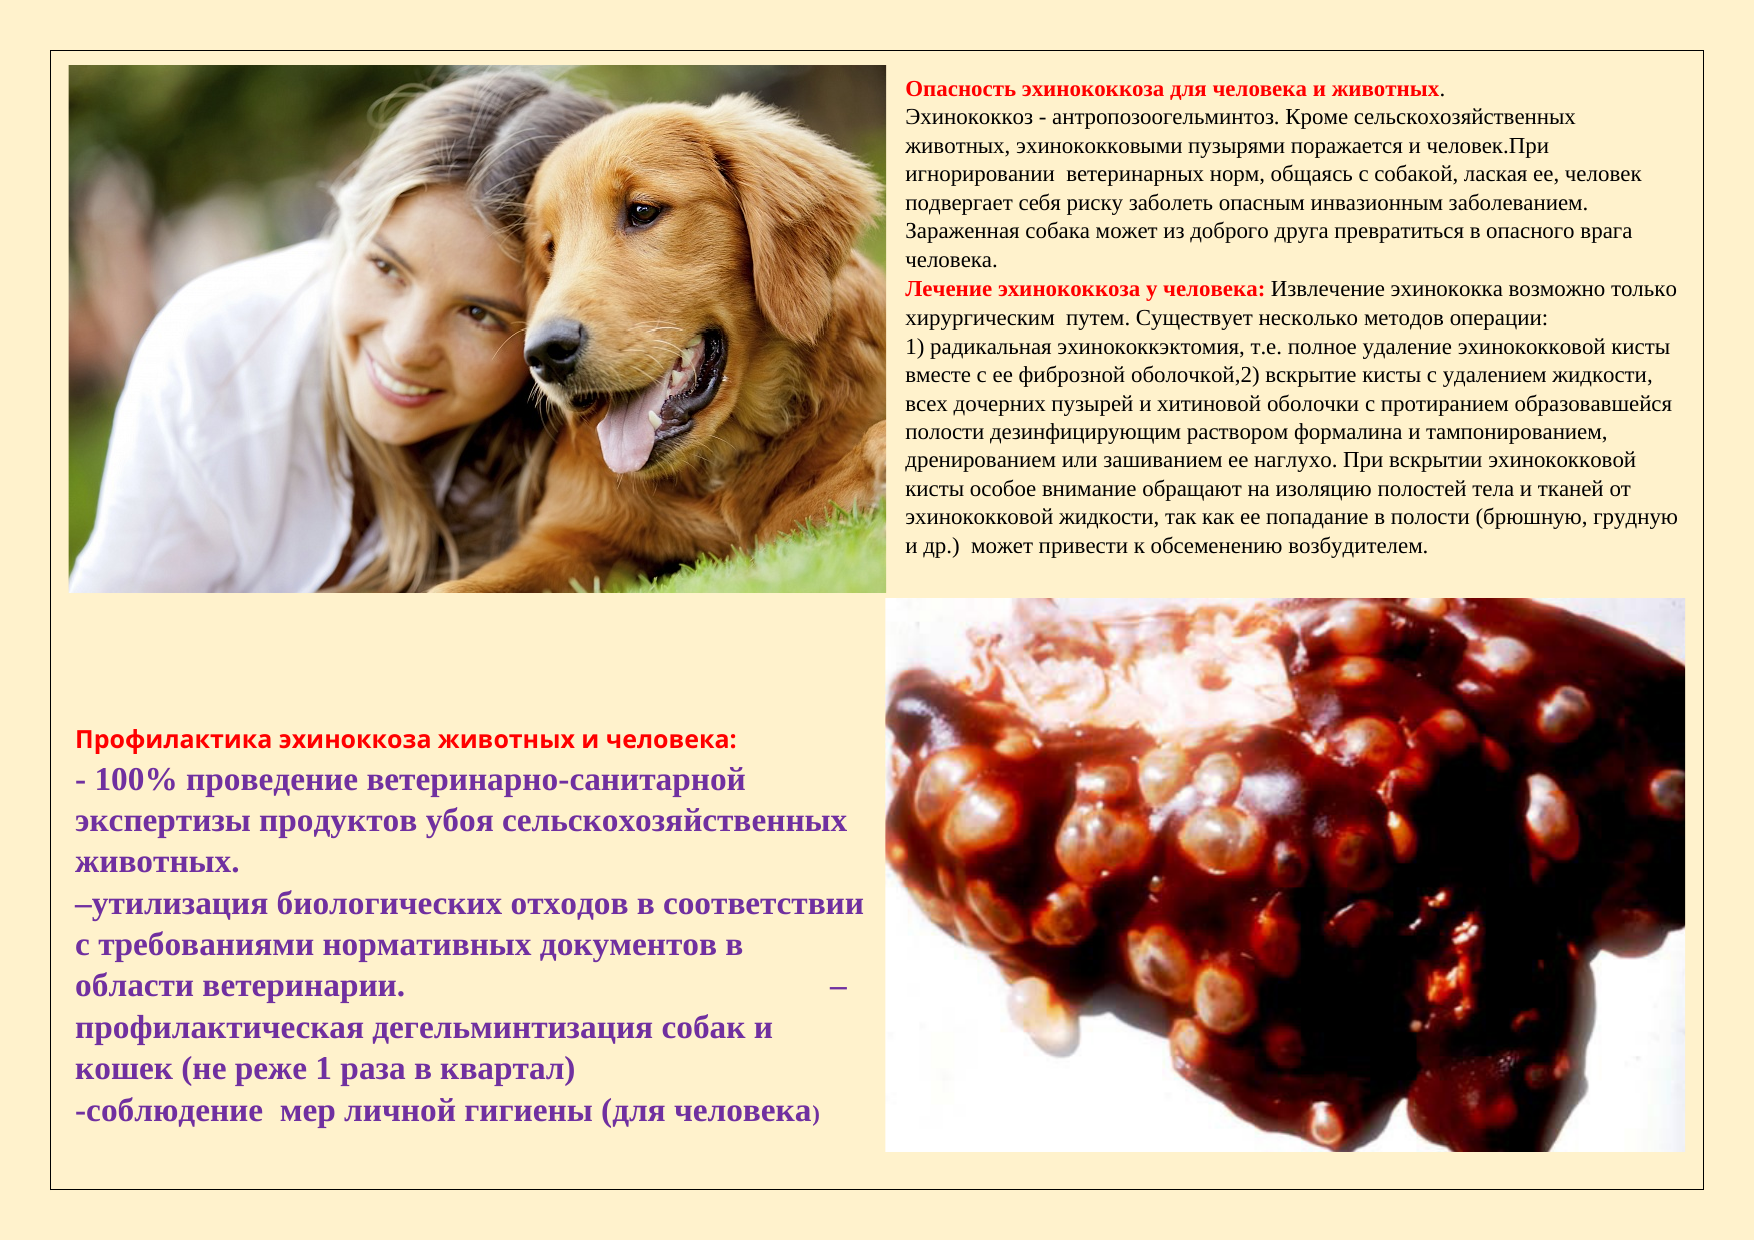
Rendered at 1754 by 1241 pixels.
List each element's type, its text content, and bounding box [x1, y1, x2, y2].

picture [885, 598, 1685, 1152]
text Опасность эхинококкоза для человека и животных. Эхинококкоз - антропозоогельминтоз. Кроме сельскохозяйственных животных, эхинококковыми пузырями поражается и человек.При игнорировании ветеринарных норм, общаясь с собакой, лаская ее, человек подвергает себя риску заболеть опасным инвазионным заболеванием. Зараженная собака может из доброго друга превратиться в опасного врага человека. Лечение эхинококкоза у человека: Извлечение эхинококка возможно только хирургическим путем. Существует несколько методов операции: 1) радикальная эхинококкэктомия, т.е. полное удаление эхинококковой кисты вместе с ее фиброзной оболочкой,2) вскрытие кисты с удалением жидкости, всех дочерних пузырей и хитиновой оболочки с протиранием образовавшейся полости дезинфицирующим раствором формалина и тампонированием, дренированием или зашиванием ее наглухо. При вскрытии эхинококковой кисты особое внимание обращают на изоляцию полостей тела и тканей от эхинококковой жидкости, так как ее попадание в полости (брюшную, грудную и др.) может привести к обсеменению возбудителем. [887, 75, 1679, 558]
picture [68, 65, 887, 593]
text Профилактика эхиноккоза животных и человека: - 100% проведение ветеринарно-санитарной экспертизы продуктов убоя сельскохозяйственных животных. –утилизация биологических отходов в соответствии с требованиями нормативных документов в области ветеринарии. –профилактическая дегельминтизация собак и кошек (не реже 1 раза в квартал) -соблюдение мер личной гигиены (для человека) [75, 722, 885, 1128]
